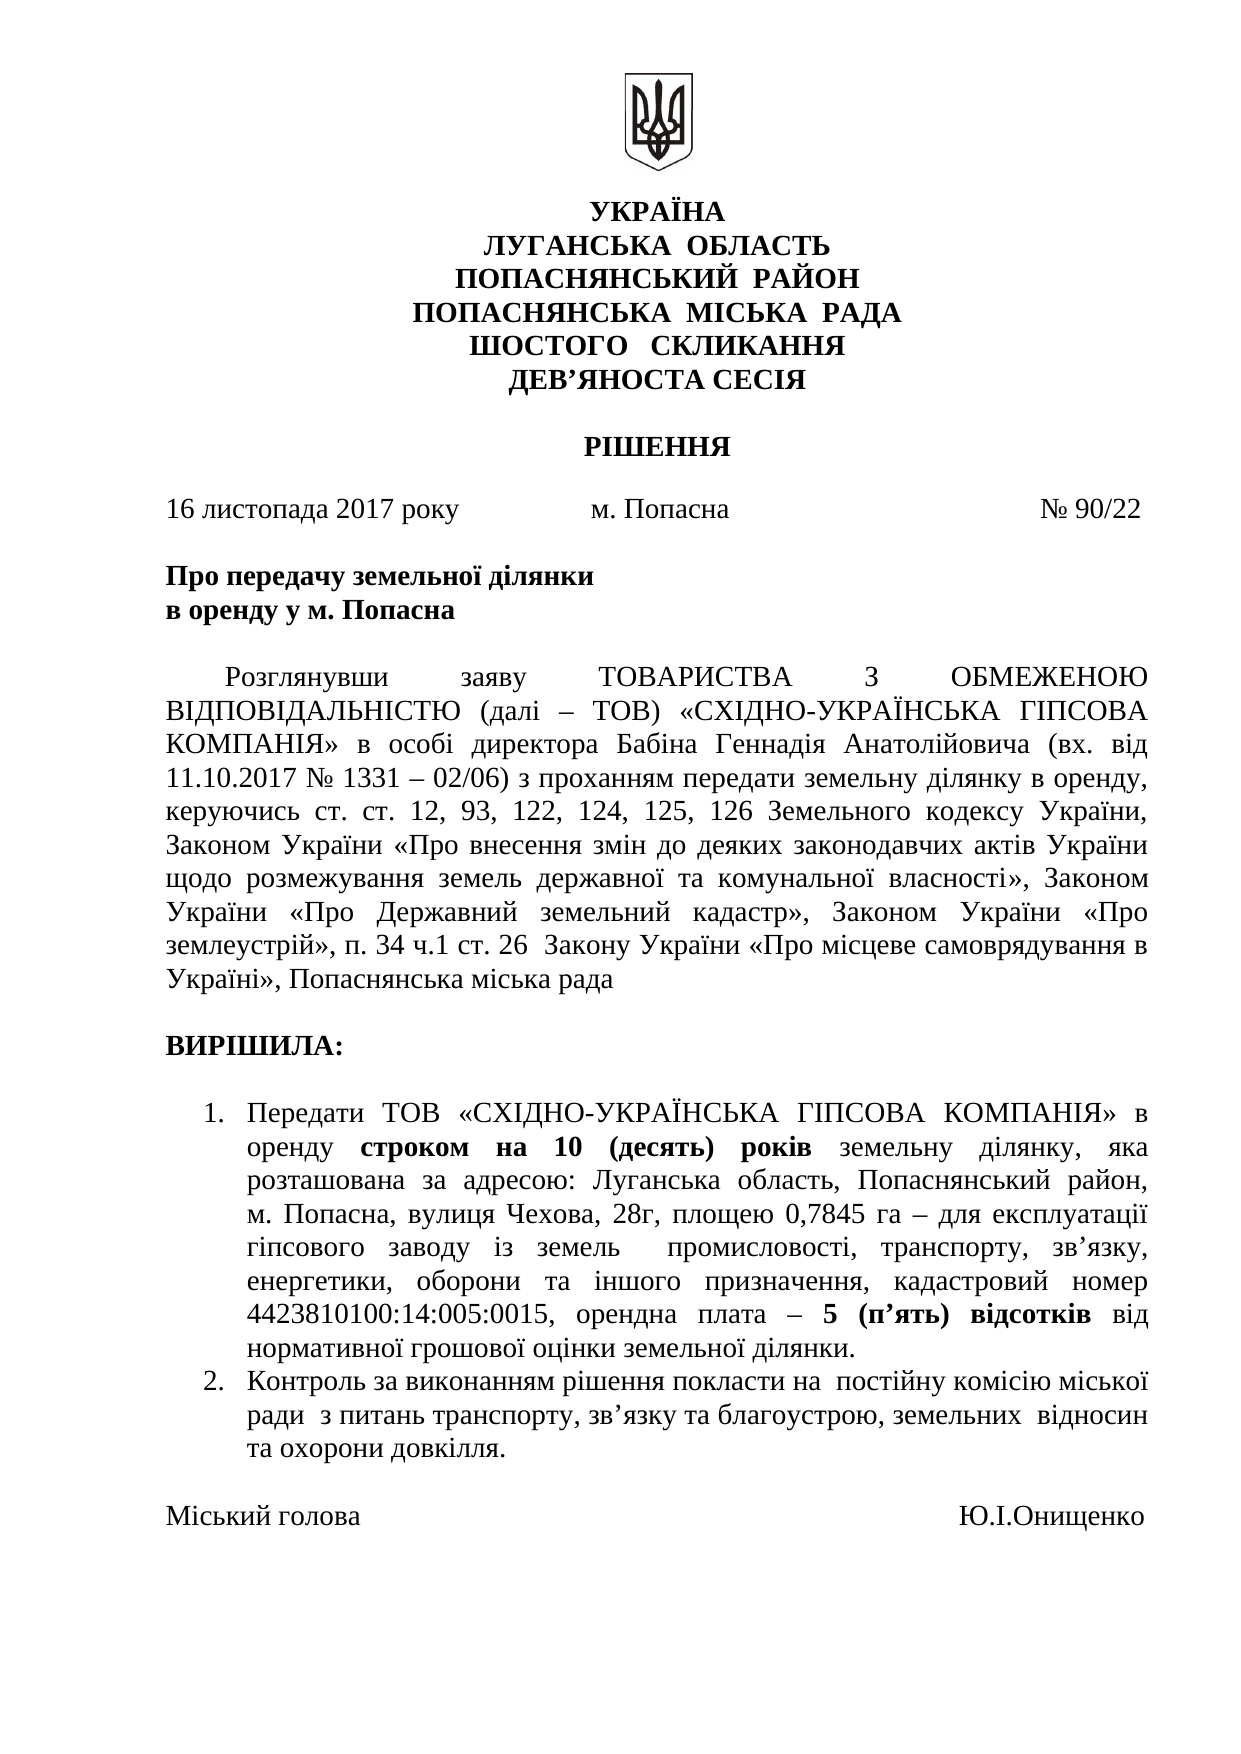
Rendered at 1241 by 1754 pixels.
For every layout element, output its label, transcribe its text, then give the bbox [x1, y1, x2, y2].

text ЛУГАНСЬКА ОБЛАСТЬ [165, 228, 1149, 261]
picture [624, 73, 694, 172]
text Міський голова Ю.І.Онищенко [165, 1498, 1149, 1531]
text ВИРІШИЛА: [165, 1028, 1149, 1062]
text ШОСТОГО СКЛИКАННЯ [165, 328, 1149, 362]
text Розглянувши заяву ТОВАРИСТВА З ОБМЕЖЕНОЮ ВІДПОВІДАЛЬНІСТЮ (далі – ТОВ) «СХІДНО-УКРАЇНСЬКА ГІПСОВА КОМПАНІЯ» в особі директора Бабіна Геннадія Анатолійовича (вх. від 11.10.2017 № 1331 – 02/06) з проханням передати земельну ділянку в оренду, керуючись ст. ст. 12, 93, 122, 124, 125, 126 Земельного кодексу України, Законом України «Про внесення змін до деяких законодавчих актів України щодо розмежування земель державної та комунальної власності», Законом України «Про Державний земельний кадастр», Законом України «Про землеустрій», п. 34 ч.1 ст. 26 Закону України «Про місцеве самоврядування в Україні», Попаснянська міська рада [165, 659, 1149, 860]
text ДЕВ’ЯНОСТА СЕСІЯ [165, 362, 1149, 396]
text Про передачу земельної ділянки [165, 558, 1149, 592]
text РIШЕННЯ [165, 429, 1149, 463]
list Передати ТОВ «СХІДНО-УКРАЇНСЬКА ГІПСОВА КОМПАНІЯ» в оренду строком на 10 (десять) років земельну ділянку, яка розташована за адресою: Луганська область, Попаснянський район, м. Попасна, вулиця Чехова, 28г, площею 0,7845 га – для експлуатації гіпсового заводу із земель промисловості, транспорту, зв’язку, енергетики, оборони та іншого призначення, кадастровий номер 4423810100:14:005:0015, орендна плата – 5 (п’ять) відсотків від нормативної грошової оцінки земельної ділянки. [203, 1095, 1149, 1363]
text ПОПАСНЯНСЬКИЙ РАЙОН ПОПАСНЯНСЬКА МІСЬКА РАДА [165, 261, 1149, 328]
text 16 листопада 2017 року м. Попасна № 90/22 [165, 491, 1149, 525]
text УКРАЇНА [165, 194, 1149, 228]
text Розглянувши заяву ТОВАРИСТВА З ОБМЕЖЕНОЮ ВІДПОВІДАЛЬНІСТЮ (далі – ТОВ) «СХІДНО-УКРАЇНСЬКА ГІПСОВА КОМПАНІЯ» в особі директора Бабіна Геннадія Анатолійовича (вх. від 11.10.2017 № 1331 – 02/06) з проханням передати земельну ділянку в оренду, керуючись ст. ст. 12, 93, 122, 124, 125, 126 Земельного кодексу України, Законом України «Про внесення змін до деяких законодавчих актів України щодо розмежування земель державної та комунальної власності», Законом України «Про Державний земельний кадастр», Законом України «Про землеустрій», п. 34 ч.1 ст. 26 Закону України «Про місцеве самоврядування в Україні», Попаснянська міська рада [165, 860, 1149, 994]
list Контроль за виконанням рішення покласти на постійну комісію міської ради з питань транспорту, зв’язку та благоустрою, земельних відносин та охорони довкілля. [203, 1363, 1149, 1464]
text в оренду у м. Попасна [165, 592, 1149, 626]
